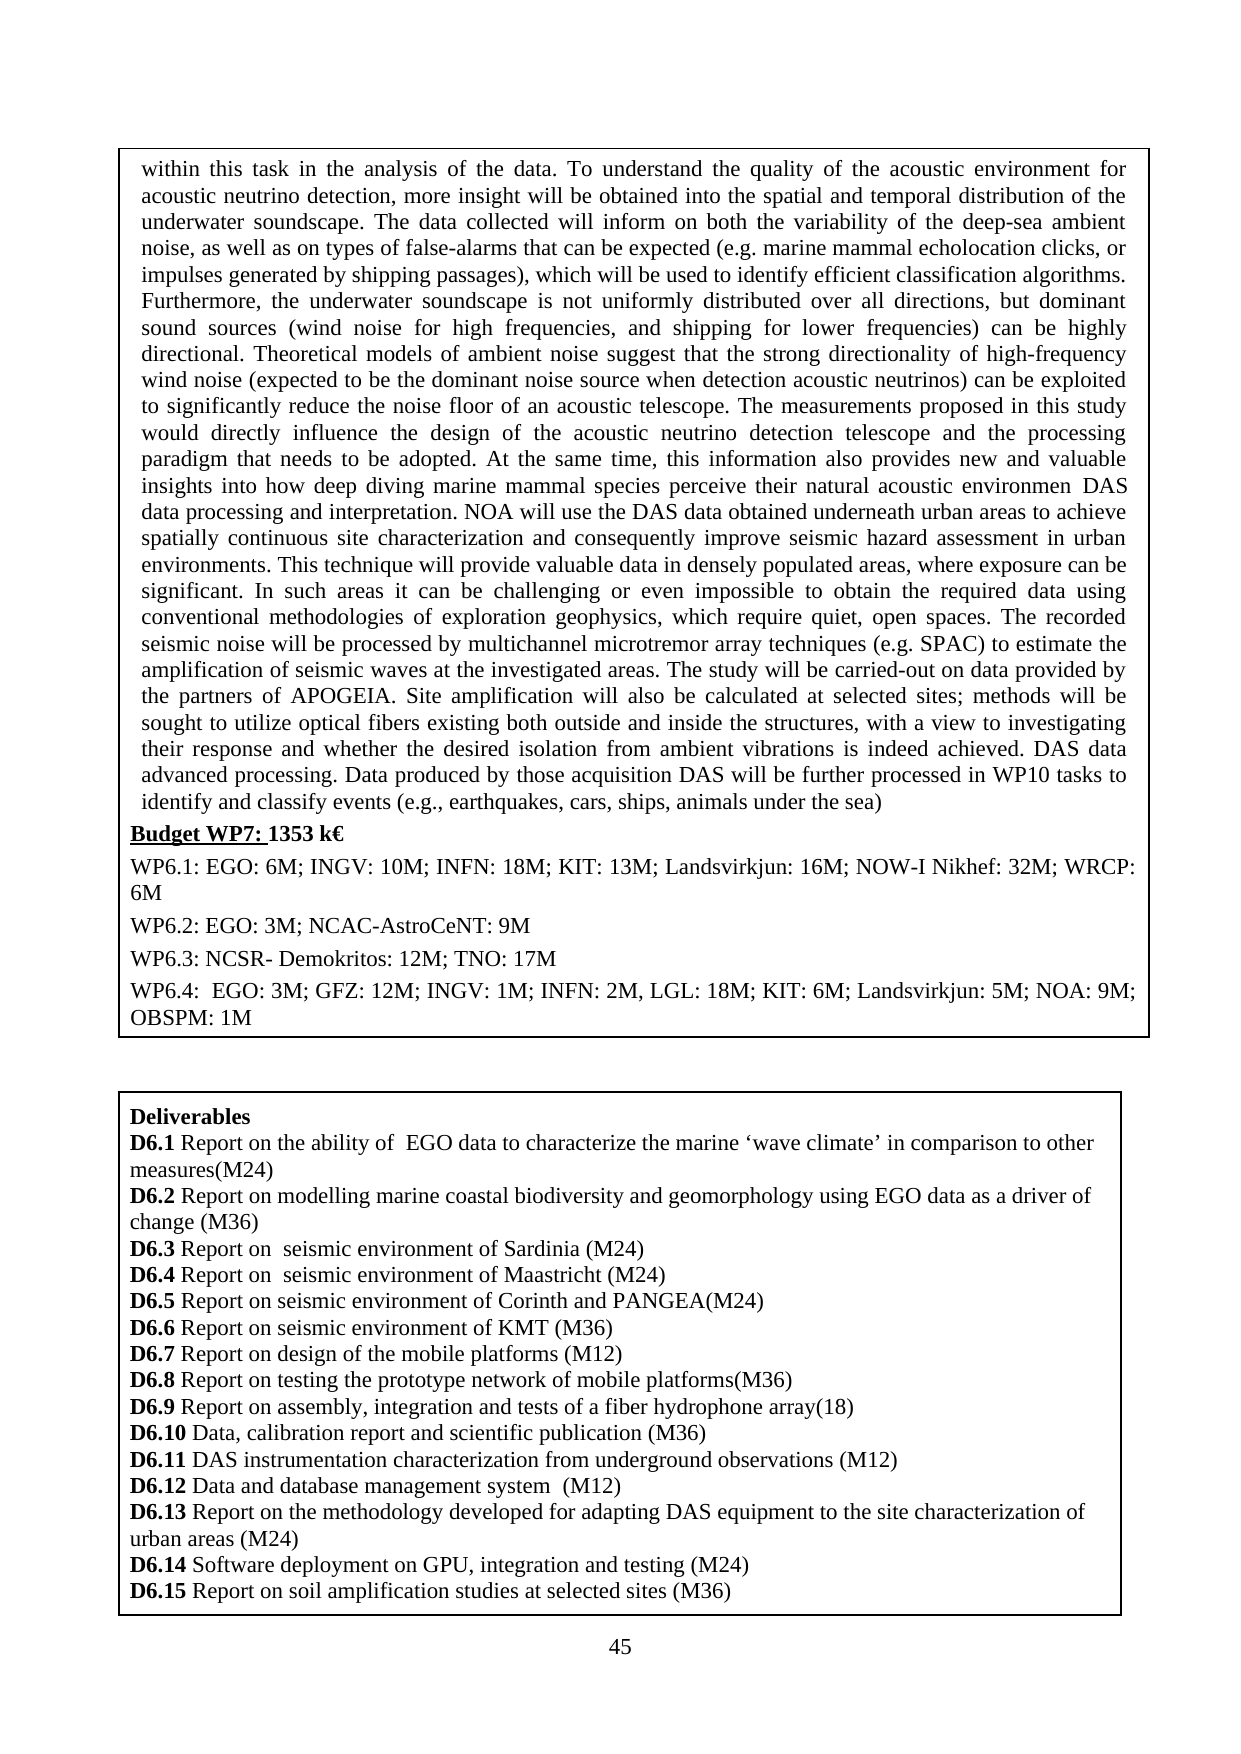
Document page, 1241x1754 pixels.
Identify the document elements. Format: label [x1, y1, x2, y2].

table_header [120, 1093, 1120, 1614]
table_header [120, 149, 1148, 1036]
